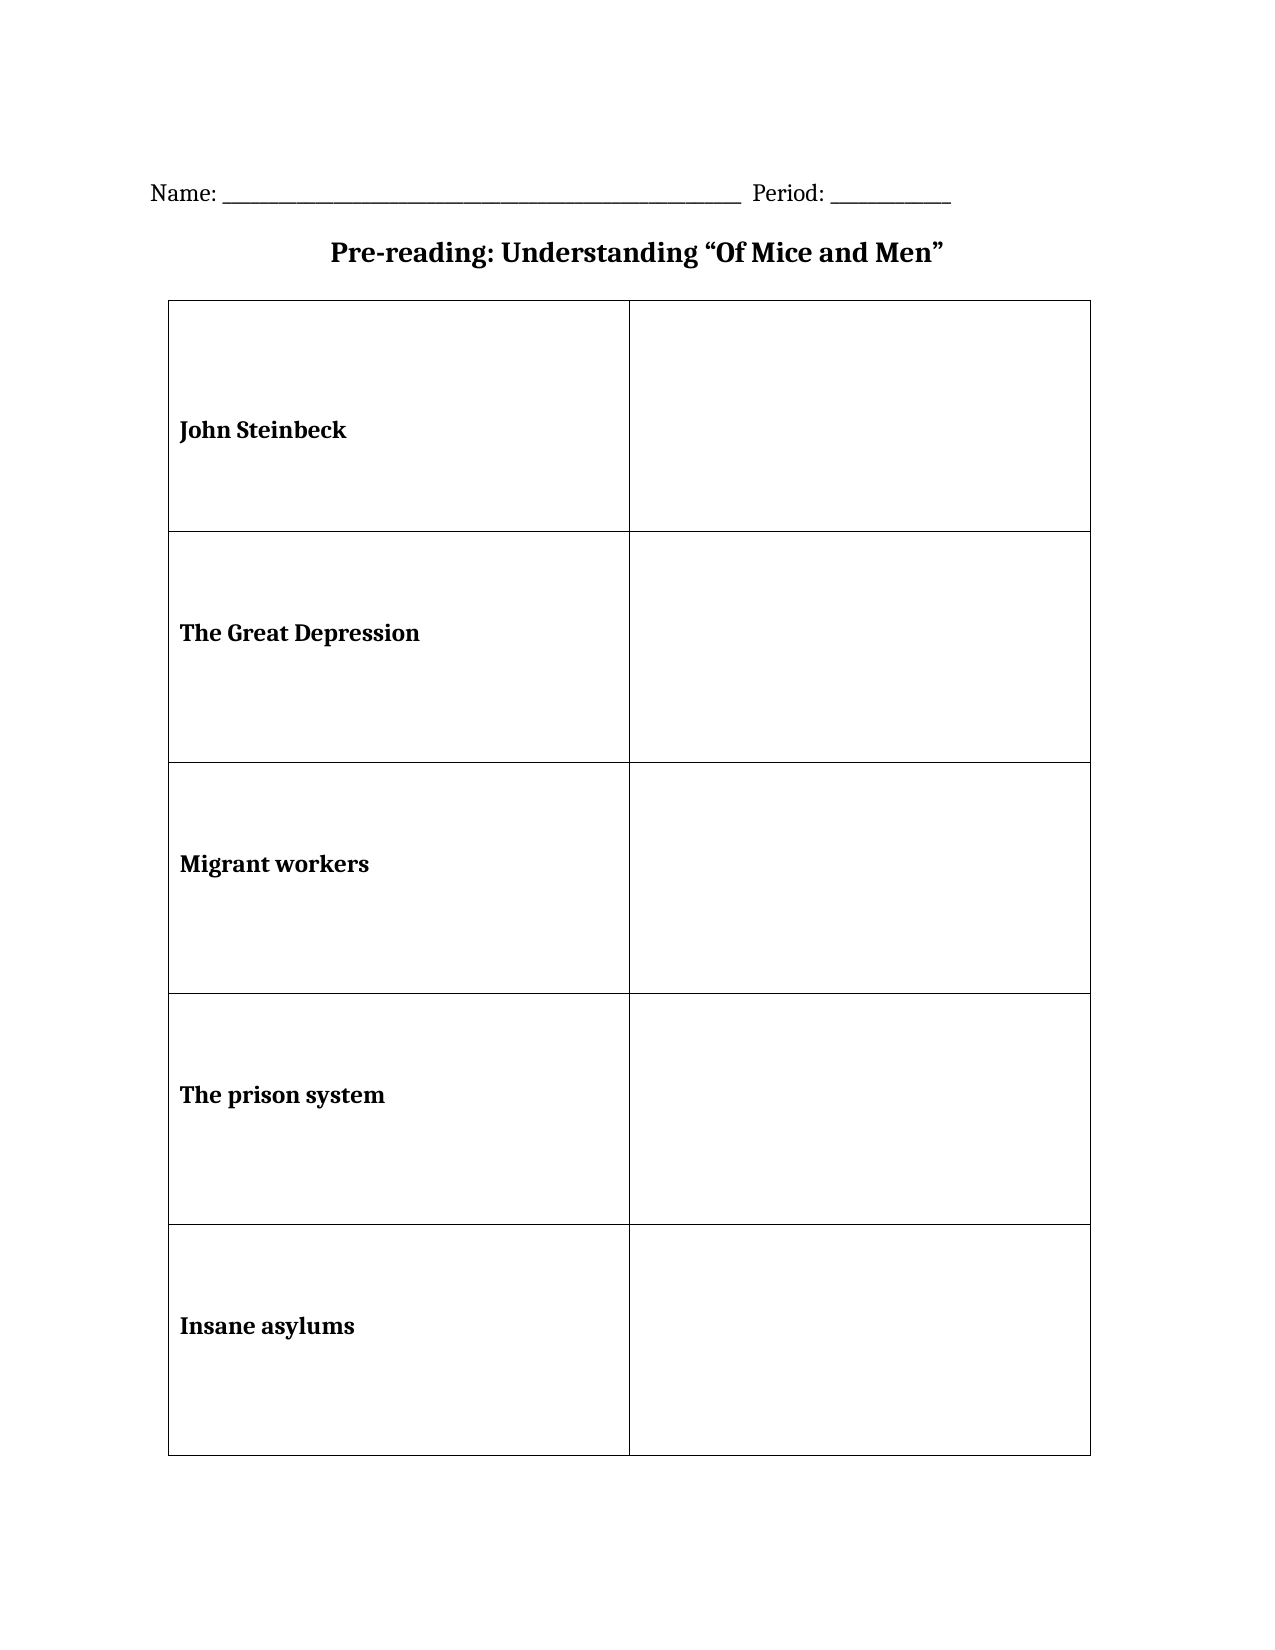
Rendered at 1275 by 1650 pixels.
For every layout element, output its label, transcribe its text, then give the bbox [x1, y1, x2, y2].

table_cell Insane asylums [169, 1225, 629, 1455]
table_cell [630, 532, 1090, 762]
table_cell The prison system [169, 994, 629, 1224]
text Pre-reading: Understanding “Of Mice and Men” [150, 236, 1125, 270]
table_cell The Great Depression [169, 532, 629, 762]
table_cell [630, 763, 1090, 993]
table_header John Steinbeck [169, 301, 629, 531]
table_cell [630, 994, 1090, 1224]
table_header [630, 301, 1090, 531]
table_cell Migrant workers [169, 763, 629, 993]
text Name: ________________________________________________________ Period: _____________ [150, 179, 1125, 207]
table_cell [630, 1225, 1090, 1455]
